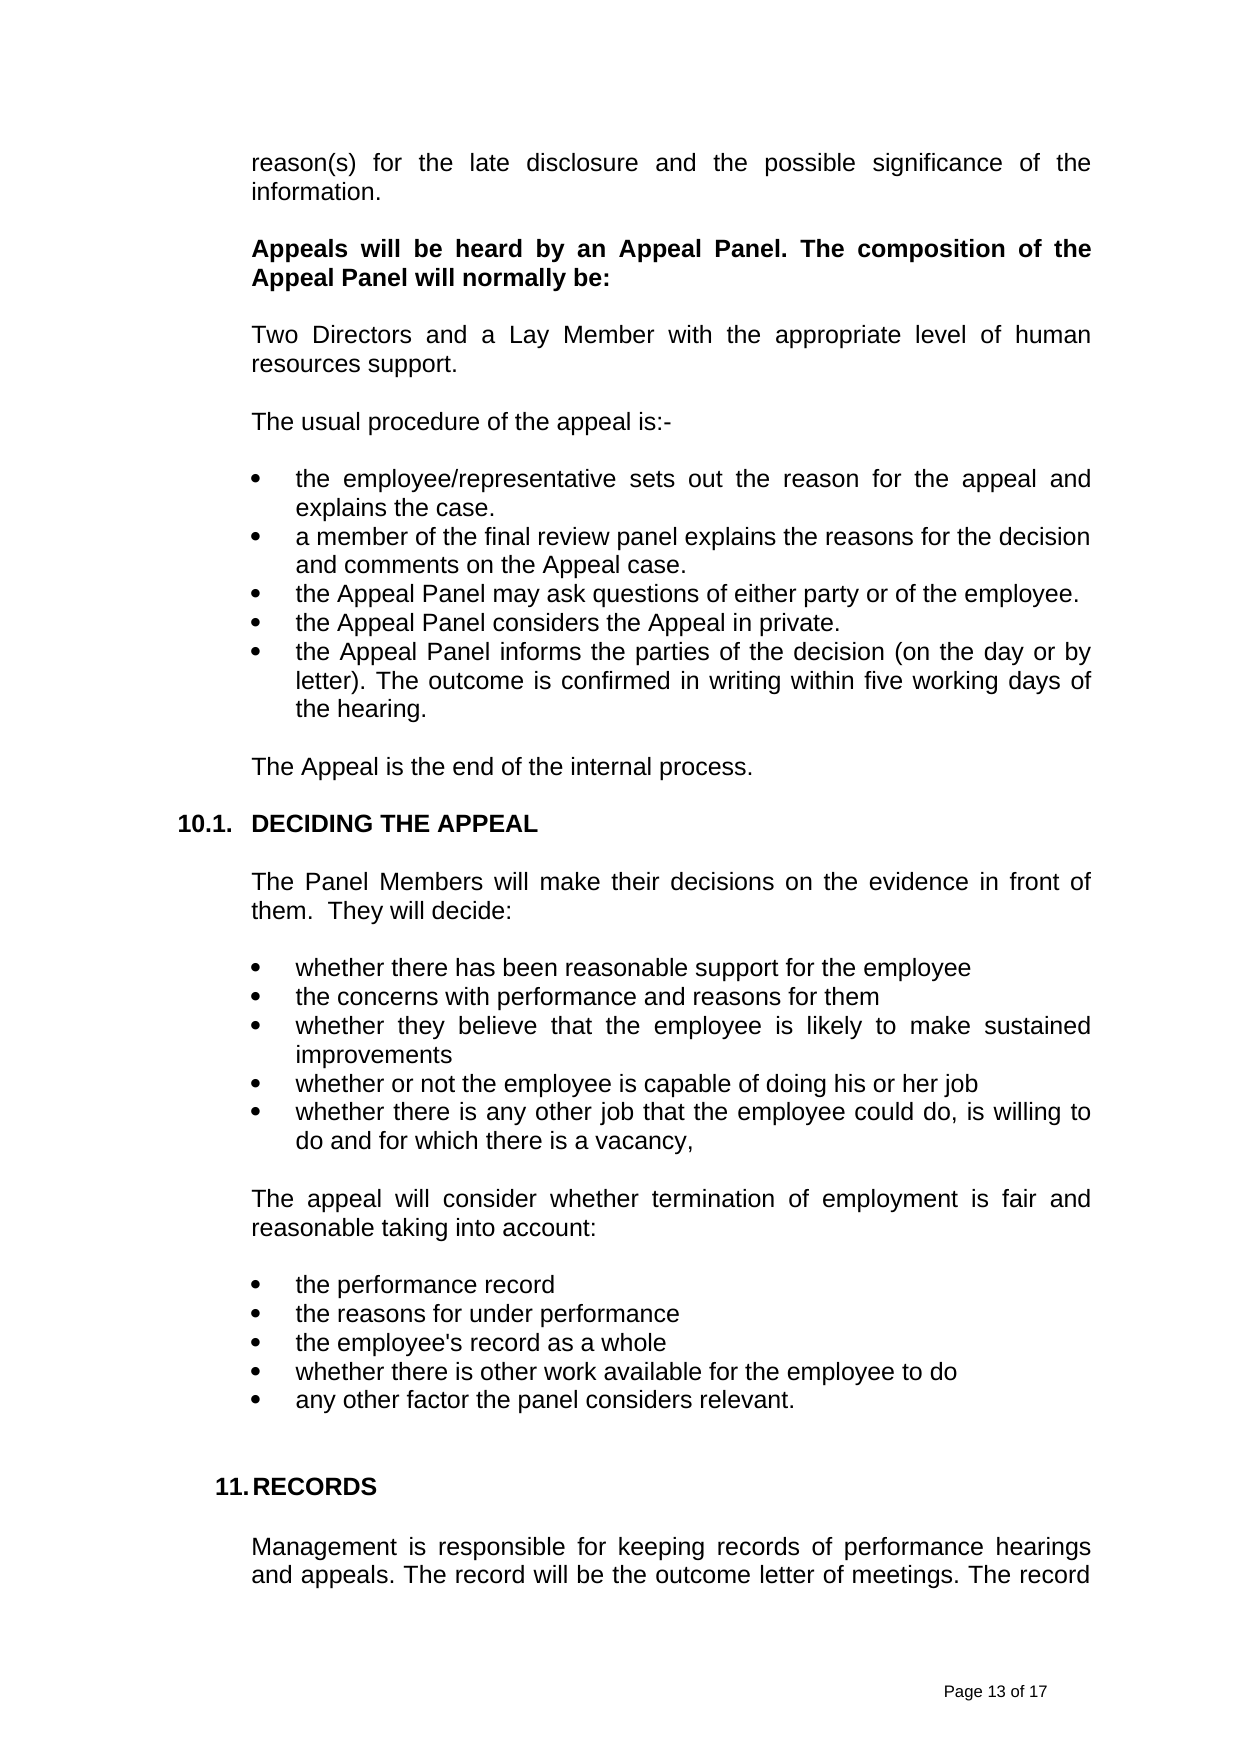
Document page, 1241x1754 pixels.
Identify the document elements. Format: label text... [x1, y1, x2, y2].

list the Appeal Panel may ask questions of either party or of the employee. [251, 579, 1092, 608]
text The Appeal is the end of the internal process. [251, 752, 1092, 781]
list whether they believe that the employee is likely to make sustained improvements [251, 1011, 1092, 1068]
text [251, 1532, 1092, 1589]
list the employee's record as a whole [251, 1328, 1092, 1357]
text The Panel Members will make their decisions on the evidence in front of them. They will decide: [177, 867, 1092, 924]
text Appeals will be heard by an Appeal Panel. The composition of the Appeal Panel will normally be: [251, 234, 1092, 291]
list the performance record [251, 1270, 1092, 1299]
text Two Directors and a Lay Member with the appropriate level of human resources support. [251, 320, 1092, 378]
list whether or not the employee is capable of doing his or her job [251, 1068, 1092, 1097]
list whether there is other work available for the employee to do [251, 1357, 1092, 1385]
list the concerns with performance and reasons for them [251, 982, 1092, 1011]
list whether there is any other job that the employee could do, is willing to do and for which there is a vacancy, [251, 1097, 1092, 1155]
list any other factor the panel considers relevant. [251, 1385, 1092, 1414]
list the Appeal Panel considers the Appeal in private. [251, 608, 1092, 637]
list the reasons for under performance [251, 1299, 1092, 1328]
list a member of the final review panel explains the reasons for the decision and comments on the Appeal case. [251, 522, 1092, 579]
subtitle RECORDS [215, 1472, 1092, 1501]
list the employee/representative sets out the reason for the appeal and explains the case. [251, 464, 1092, 522]
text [251, 148, 1092, 205]
text The usual procedure of the appeal is:- [251, 406, 1092, 435]
text The appeal will consider whether termination of employment is fair and reasonable taking into account: [177, 1184, 1092, 1241]
subtitle 10.1. DECIDING THE APPEAL [177, 809, 1092, 838]
list whether there has been reasonable support for the employee [251, 953, 1092, 982]
list the Appeal Panel informs the parties of the decision (on the day or by letter). The outcome is confirmed in writing within five working days of the hearing. [251, 637, 1092, 723]
